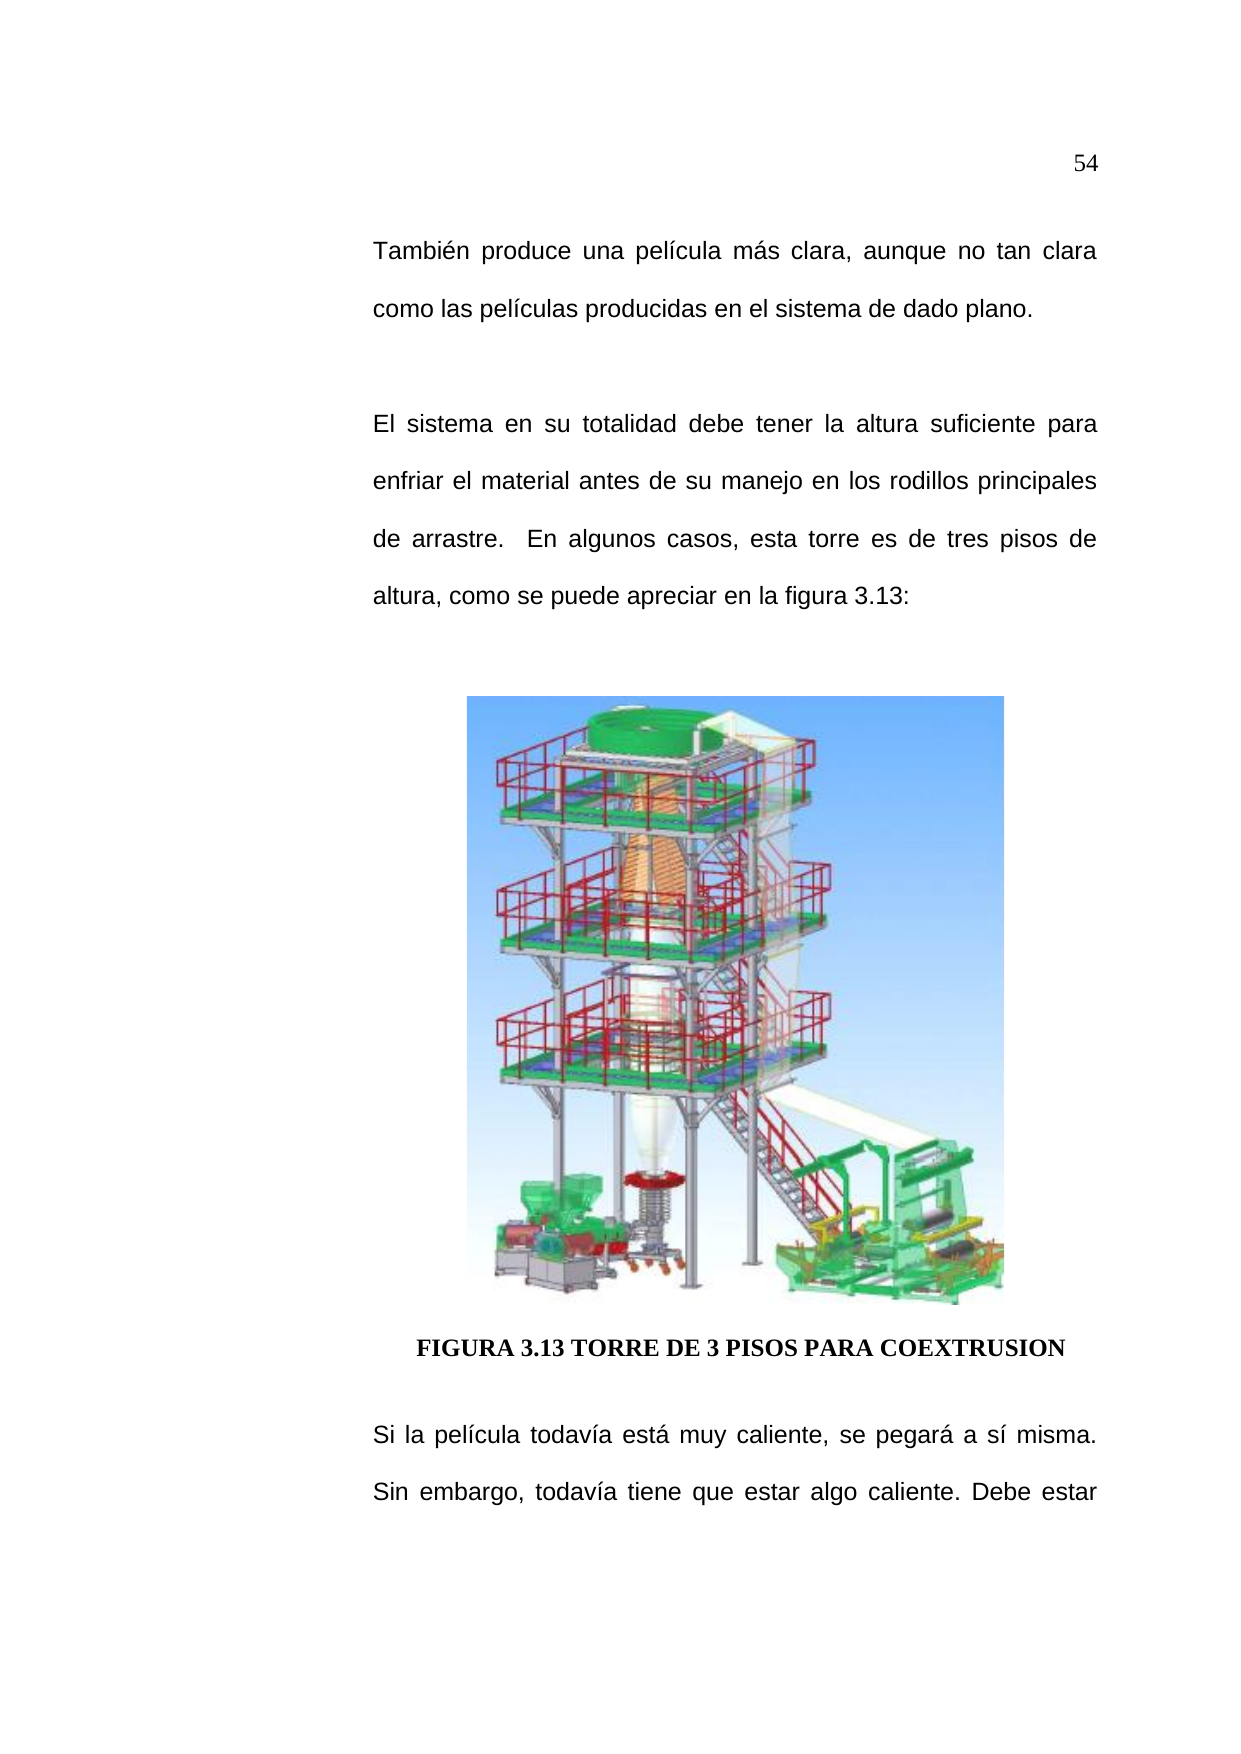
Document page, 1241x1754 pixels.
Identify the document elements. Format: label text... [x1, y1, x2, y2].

text FIGURA 3.13 TORRE DE 3 PISOS PARA COEXTRUSION [373, 1333, 1098, 1362]
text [373, 236, 1098, 322]
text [373, 1419, 1098, 1506]
picture [466, 696, 1005, 1305]
text El sistema en su totalidad debe tener la altura suficiente para enfriar el material antes de su manejo en los rodillos principales de arrastre. En algunos casos, esta torre es de tres pisos de altura, como se puede apreciar en la figura 3.13: [373, 409, 1098, 610]
